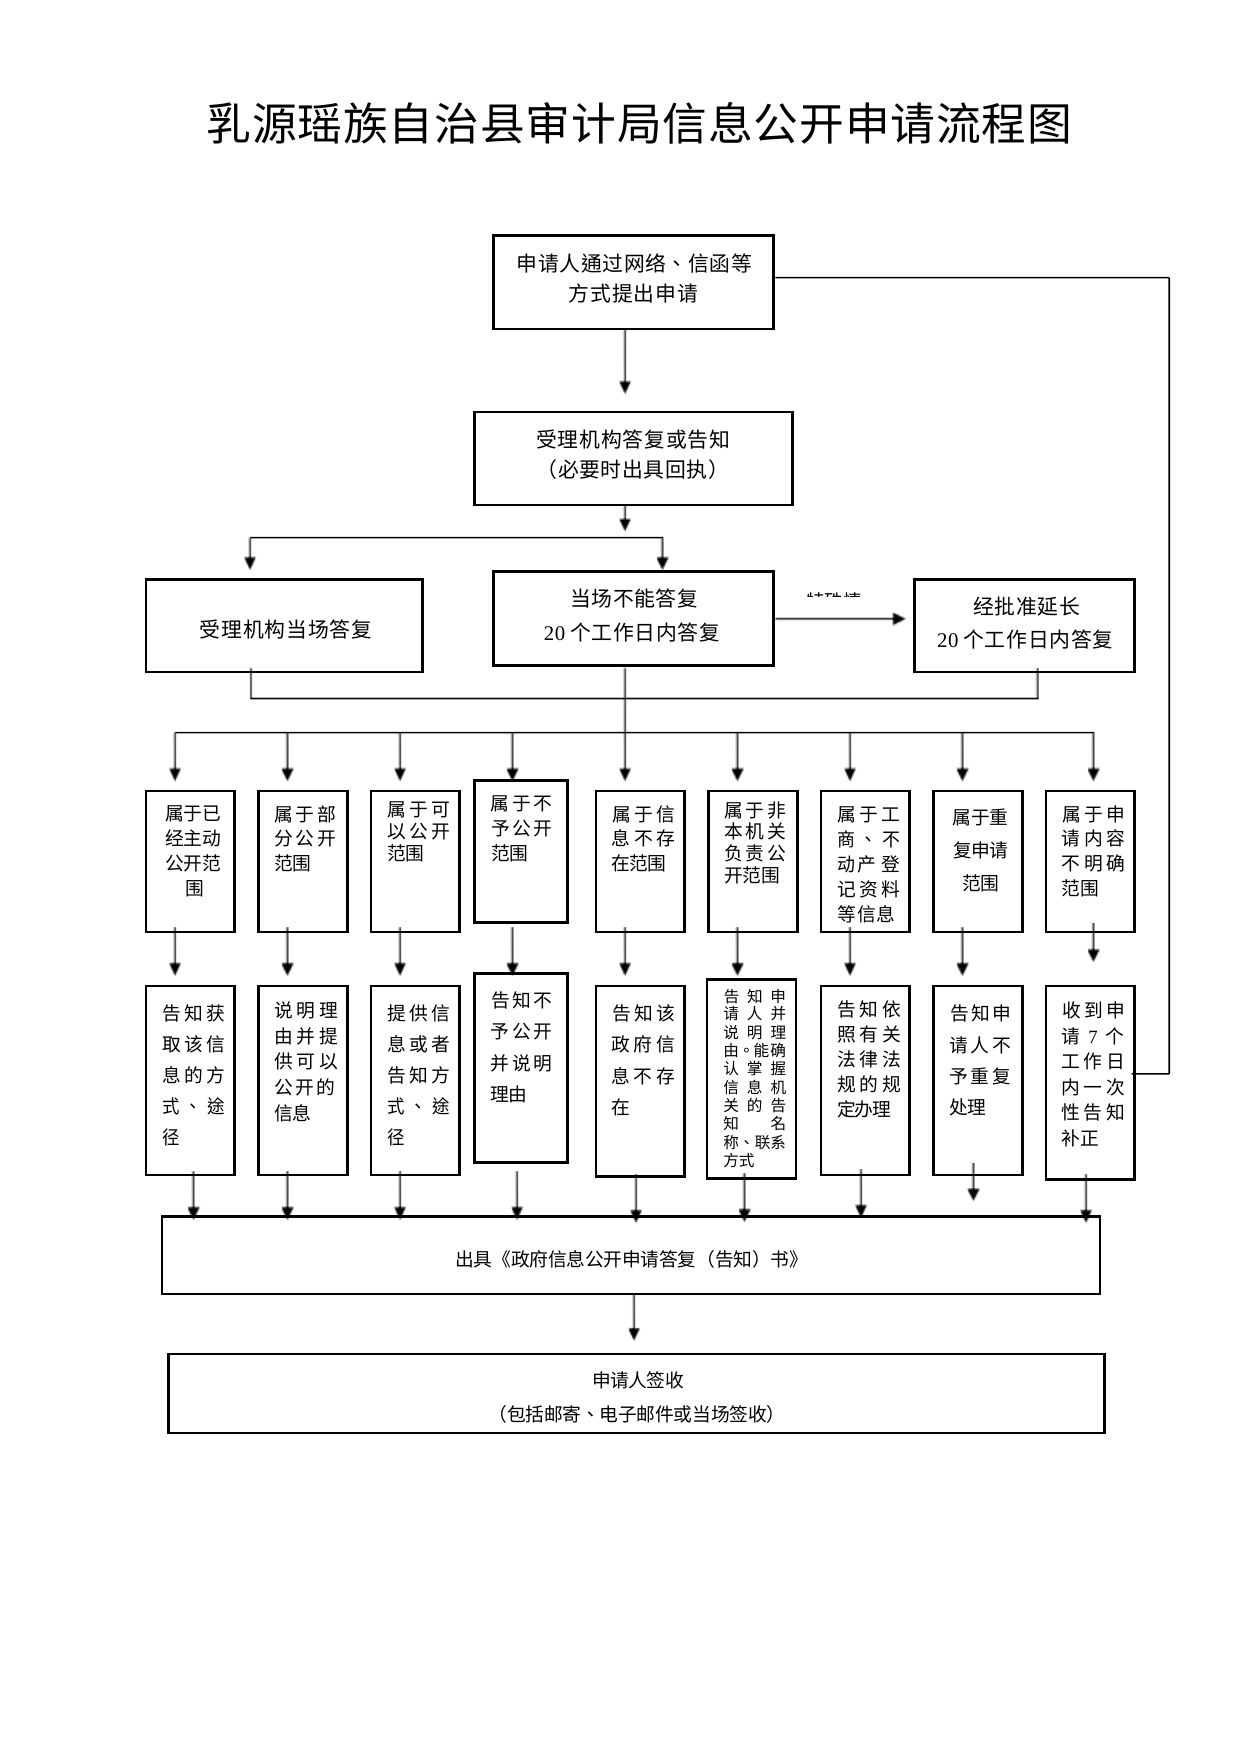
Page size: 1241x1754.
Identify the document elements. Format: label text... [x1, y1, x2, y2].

picture [394, 933, 407, 977]
table_header 当场不能答复 20个工作日内答复 [495, 573, 772, 664]
picture [628, 1295, 641, 1342]
picture [855, 1169, 868, 1219]
table_header 属于不予公开范围 [476, 782, 566, 921]
picture [394, 927, 407, 931]
picture [281, 732, 295, 782]
picture [281, 927, 295, 977]
picture [619, 734, 632, 782]
table_header 出具《政府信息公开申请答复（告知）书》 [163, 1218, 1099, 1292]
picture [956, 732, 970, 782]
picture [956, 927, 970, 977]
picture [775, 612, 907, 626]
picture [731, 732, 745, 782]
table_header 受理机构答复或告知（必要时出具回执） [476, 413, 791, 504]
picture [844, 927, 857, 977]
table_header 申请人签收 （包括邮寄、电子邮件或当场签收） [170, 1355, 1103, 1432]
picture [619, 506, 632, 532]
picture [169, 732, 182, 782]
picture [506, 927, 520, 977]
picture [738, 1173, 752, 1223]
picture [1087, 732, 1101, 782]
picture [1087, 923, 1101, 963]
picture [169, 927, 182, 977]
picture [394, 1171, 407, 1221]
picture [511, 1171, 524, 1221]
picture [1080, 1174, 1093, 1224]
table_header 告知不予公开并说明理由 [476, 975, 566, 1161]
picture [281, 1171, 295, 1221]
picture [656, 537, 670, 571]
picture [844, 732, 857, 782]
picture [619, 927, 632, 977]
picture [187, 1171, 201, 1221]
text 乳源瑶族自治县审计局信息公开申请流程图 [108, 92, 1170, 153]
table_header 申请人通过网络、信函等方式提出申请 [495, 237, 772, 328]
picture [619, 330, 632, 395]
picture [506, 732, 520, 782]
picture [394, 732, 407, 782]
picture [967, 1163, 980, 1202]
picture [244, 537, 257, 571]
picture [249, 667, 1039, 731]
picture [731, 927, 745, 977]
picture [630, 1174, 643, 1224]
